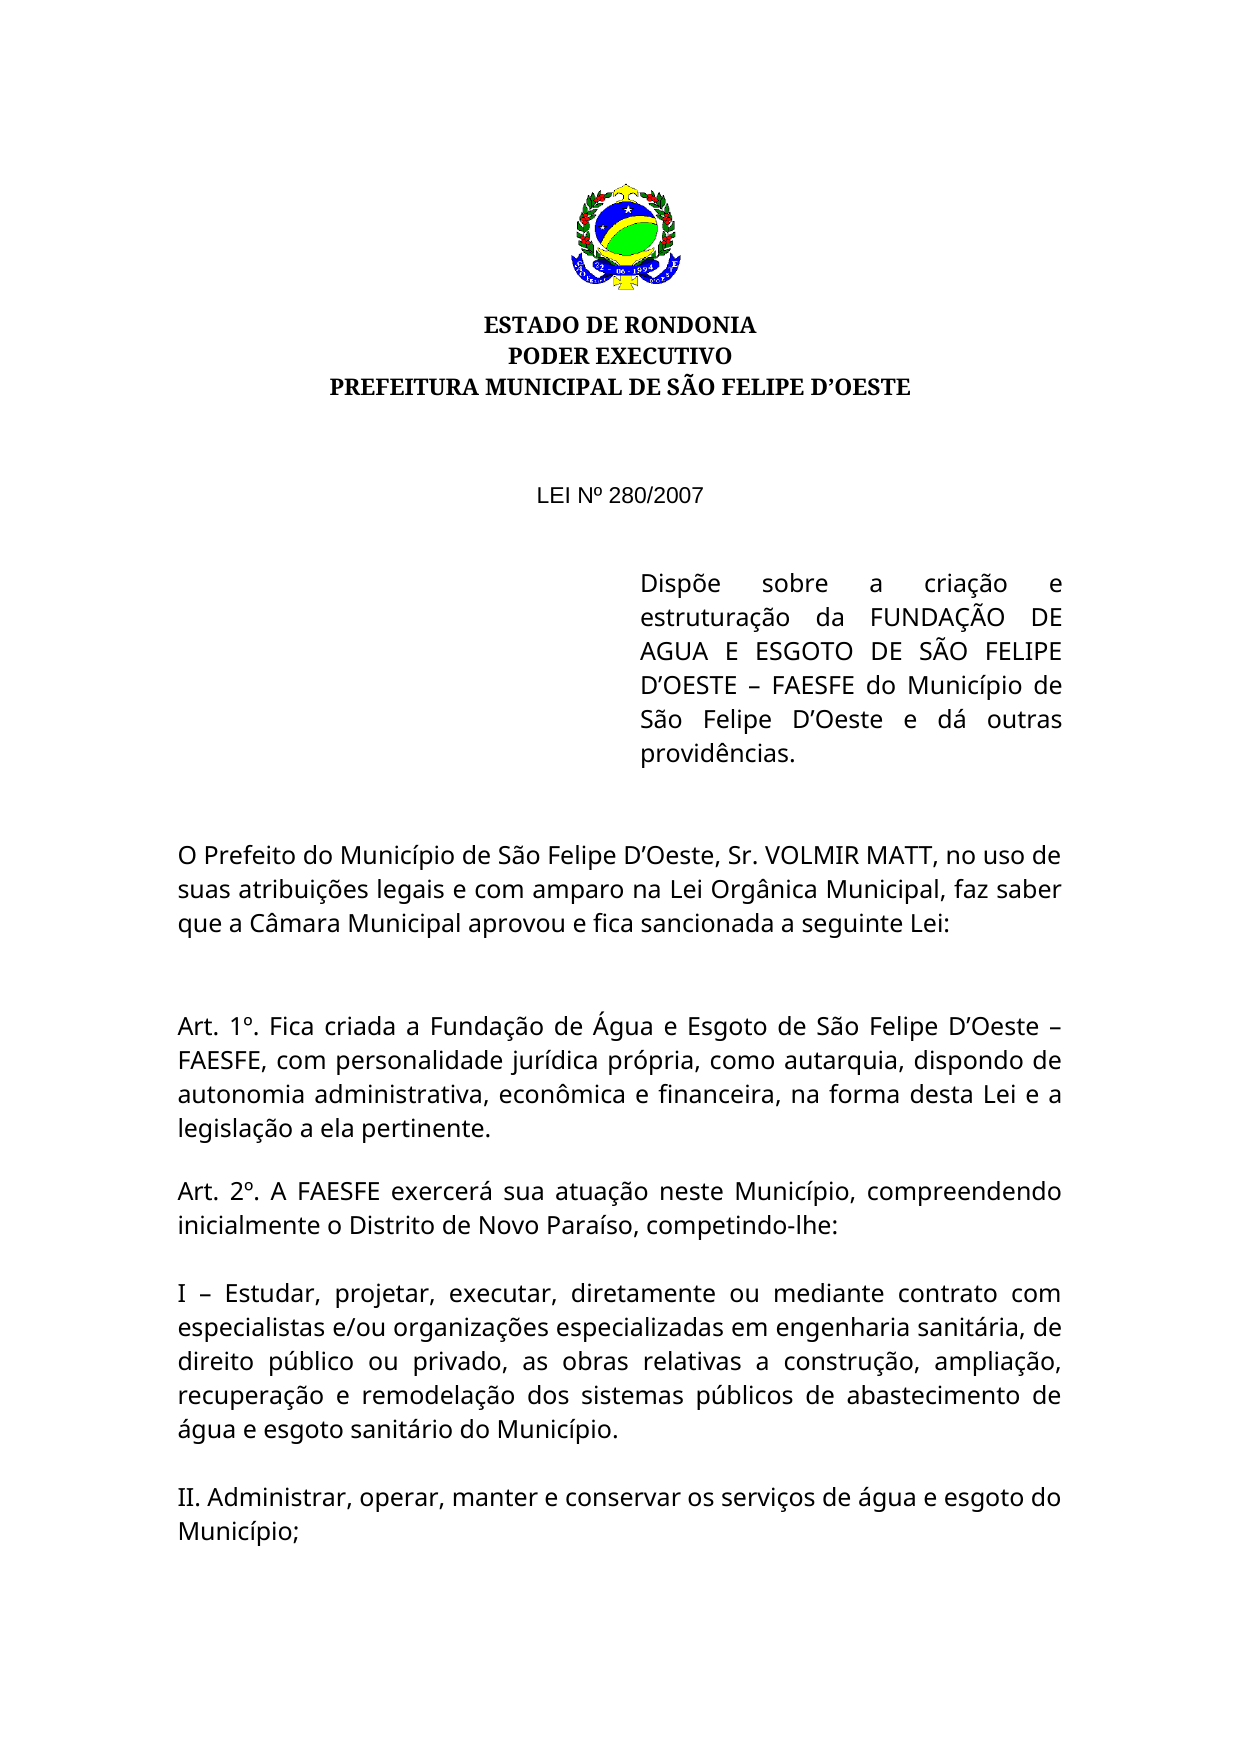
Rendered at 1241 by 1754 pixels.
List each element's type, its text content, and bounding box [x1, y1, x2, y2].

text I – Estudar, projetar, executar, diretamente ou mediante contrato com especialistas e/ou organizações especializadas em engenharia sanitária, de direito público ou privado, as obras relativas a construção, ampliação, recuperação e remodelação dos sistemas públicos de abastecimento de água e esgoto sanitário do Município. [177, 1275, 1063, 1446]
text PREFEITURA MUNICIPAL DE SÃO FELIPE D’OESTE [177, 371, 1063, 402]
text ESTADO DE RONDONIA [177, 309, 1063, 340]
picture [544, 181, 697, 309]
text PODER EXECUTIVO [177, 340, 1063, 371]
text LEI Nº 280/2007 [177, 482, 1063, 508]
text Art. 2º. A FAESFE exercerá sua atuação neste Município, compreendendo inicialmente o Distrito de Novo Paraíso, competindo-lhe: [177, 1173, 1063, 1241]
text Dispõe sobre a criação e estruturação da FUNDAÇÃO DE AGUA E ESGOTO DE SÃO FELIPE D’OESTE – FAESFE do Município de São Felipe D’Oeste e dá outras providências. [640, 565, 1063, 770]
text O Prefeito do Município de São Felipe D’Oeste, Sr. VOLMIR MATT, no uso de suas atribuições legais e com amparo na Lei Orgânica Municipal, faz saber que a Câmara Municipal aprovou e fica sancionada a seguinte Lei: [177, 838, 1063, 940]
text II. Administrar, operar, manter e conservar os serviços de água e esgoto do Município; [177, 1480, 1063, 1548]
text Art. 1º. Fica criada a Fundação de Água e Esgoto de São Felipe D’Oeste – FAESFE, com personalidade jurídica própria, como autarquia, dispondo de autonomia administrativa, econômica e financeira, na forma desta Lei e a legislação a ela pertinente. [177, 1008, 1063, 1144]
